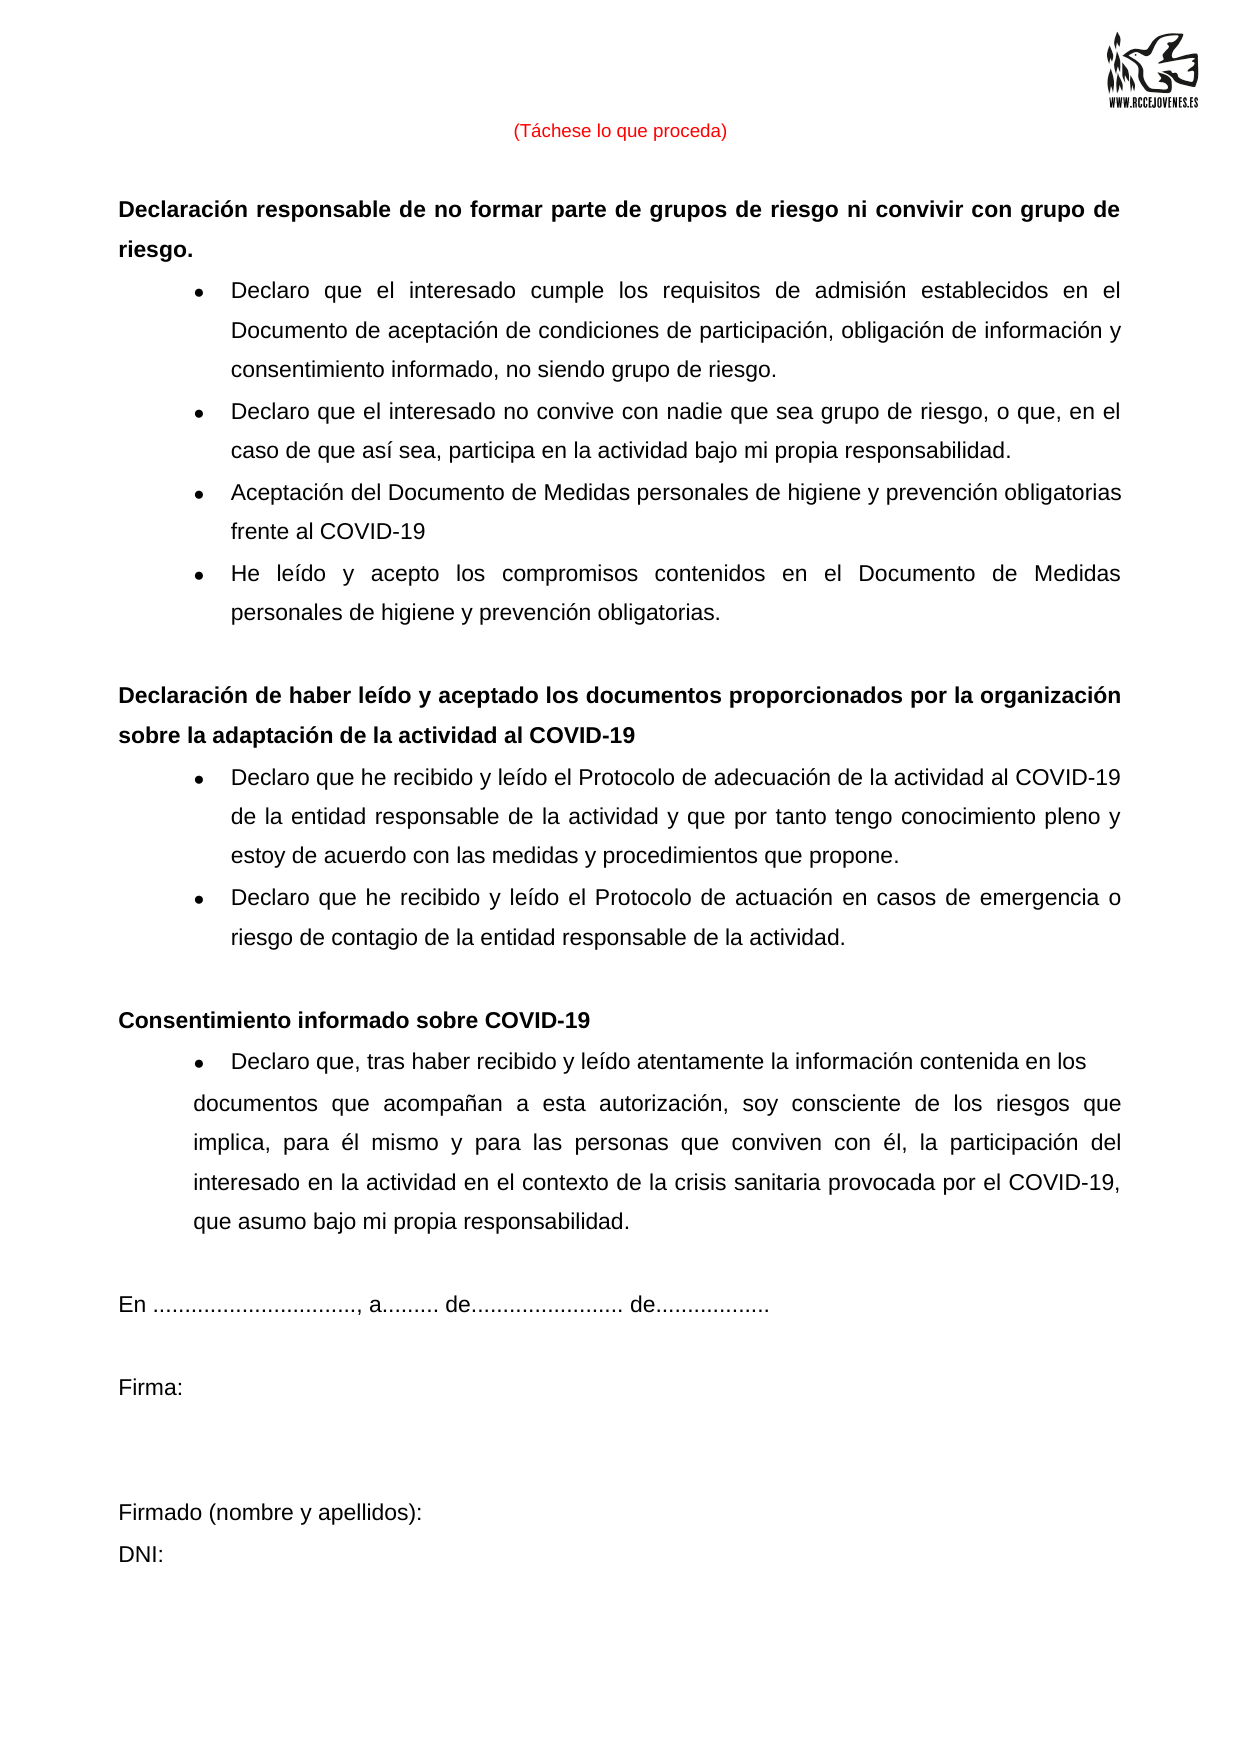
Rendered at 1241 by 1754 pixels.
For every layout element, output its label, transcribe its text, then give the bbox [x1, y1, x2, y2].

text (Táchese lo que proceda) [118, 120, 1122, 142]
list Declaro que, tras haber recibido y leído atentamente la información contenida en los [193, 1048, 1122, 1074]
text Declaración de haber leído y aceptado los documentos proporcionados por la organización sobre la adaptación de la actividad al COVID-19 [118, 682, 1122, 748]
text documentos que acompañan a esta autorización, soy consciente de los riesgos que implica, para él mismo y para las personas que conviven con él, la participación del interesado en la actividad en el contexto de la crisis sanitaria provocada por el COVID-19, que asumo bajo mi propia responsabilidad. [193, 1090, 1122, 1234]
list Declaro que he recibido y leído el Protocolo de actuación en casos de emergencia o riesgo de contagio de la entidad responsable de la actividad. [193, 884, 1122, 950]
picture [1102, 22, 1207, 110]
list Declaro que el interesado no convive con nadie que sea grupo de riesgo, o que, en el caso de que así sea, participa en la actividad bajo mi propia responsabilidad. [193, 398, 1122, 463]
text Consentimiento informado sobre COVID-19 [118, 1007, 1122, 1033]
list Declaro que he recibido y leído el Protocolo de adecuación de la actividad al COVID-19 de la entidad responsable de la actividad y que por tanto tengo conocimiento pleno y estoy de acuerdo con las medidas y procedimientos que propone. [193, 763, 1122, 869]
list Aceptación del Documento de Medidas personales de higiene y prevención obligatorias frente al COVID-19 [193, 479, 1122, 544]
text DNI: [118, 1541, 1122, 1567]
list Declaro que el interesado cumple los requisitos de admisión establecidos en el Documento de aceptación de condiciones de participación, obligación de información y consentimiento informado, no siendo grupo de riesgo. [193, 277, 1122, 382]
list He leído y acepto los compromisos contenidos en el Documento de Medidas personales de higiene y prevención obligatorias. [193, 560, 1122, 626]
text Firma: [118, 1374, 1122, 1401]
text Declaración responsable de no formar parte de grupos de riesgo ni convivir con grupo de riesgo. [118, 196, 1122, 262]
text Firmado (nombre y apellidos): [118, 1499, 1122, 1525]
text En ................................, a......... de........................ de.................. [118, 1291, 1122, 1318]
